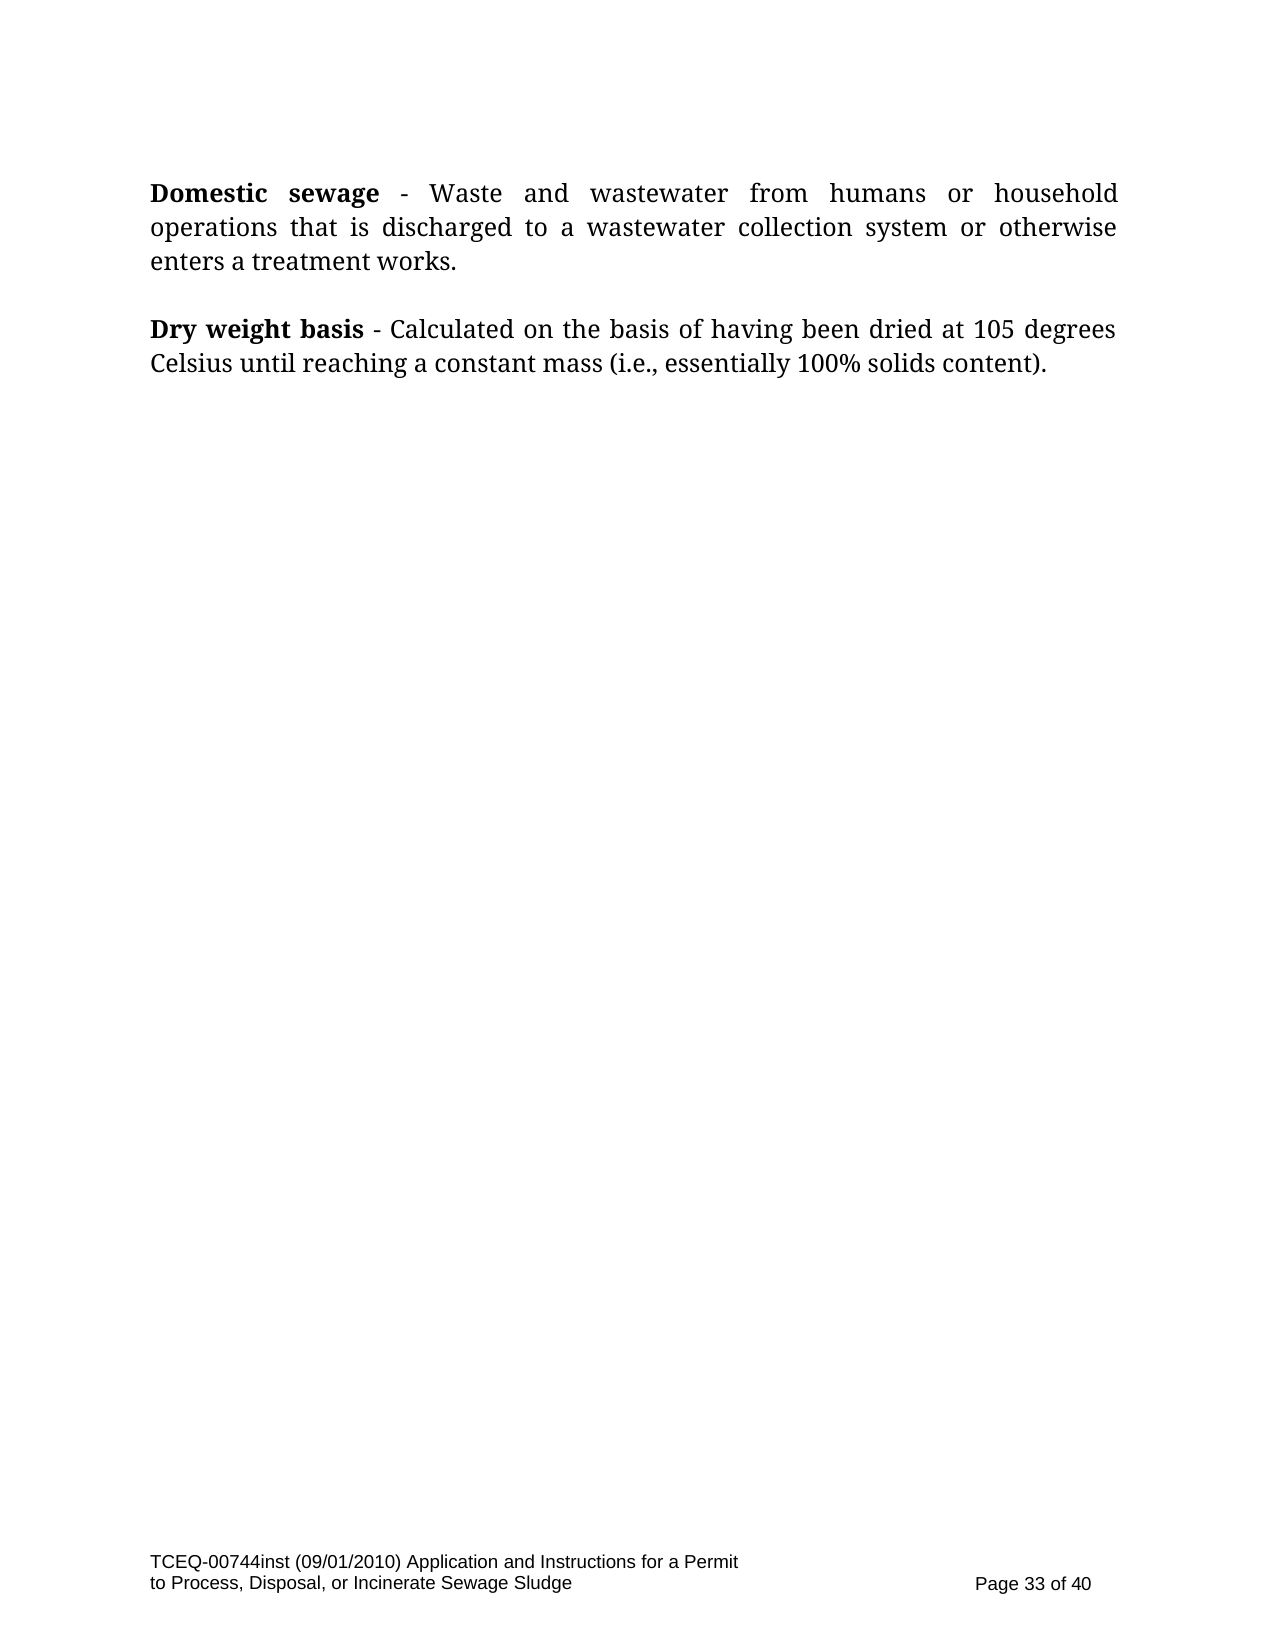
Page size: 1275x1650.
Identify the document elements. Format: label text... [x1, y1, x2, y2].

text Domestic sewage - Waste and wastewater from humans or household operations that is discharged to a wastewater collection system or otherwise enters a treatment works. [150, 176, 1118, 278]
text Dry weight basis - Calculated on the basis of having been dried at 105 degrees Celsius until reaching a constant mass (i.e., essentially 100% solids content). [150, 312, 1117, 380]
